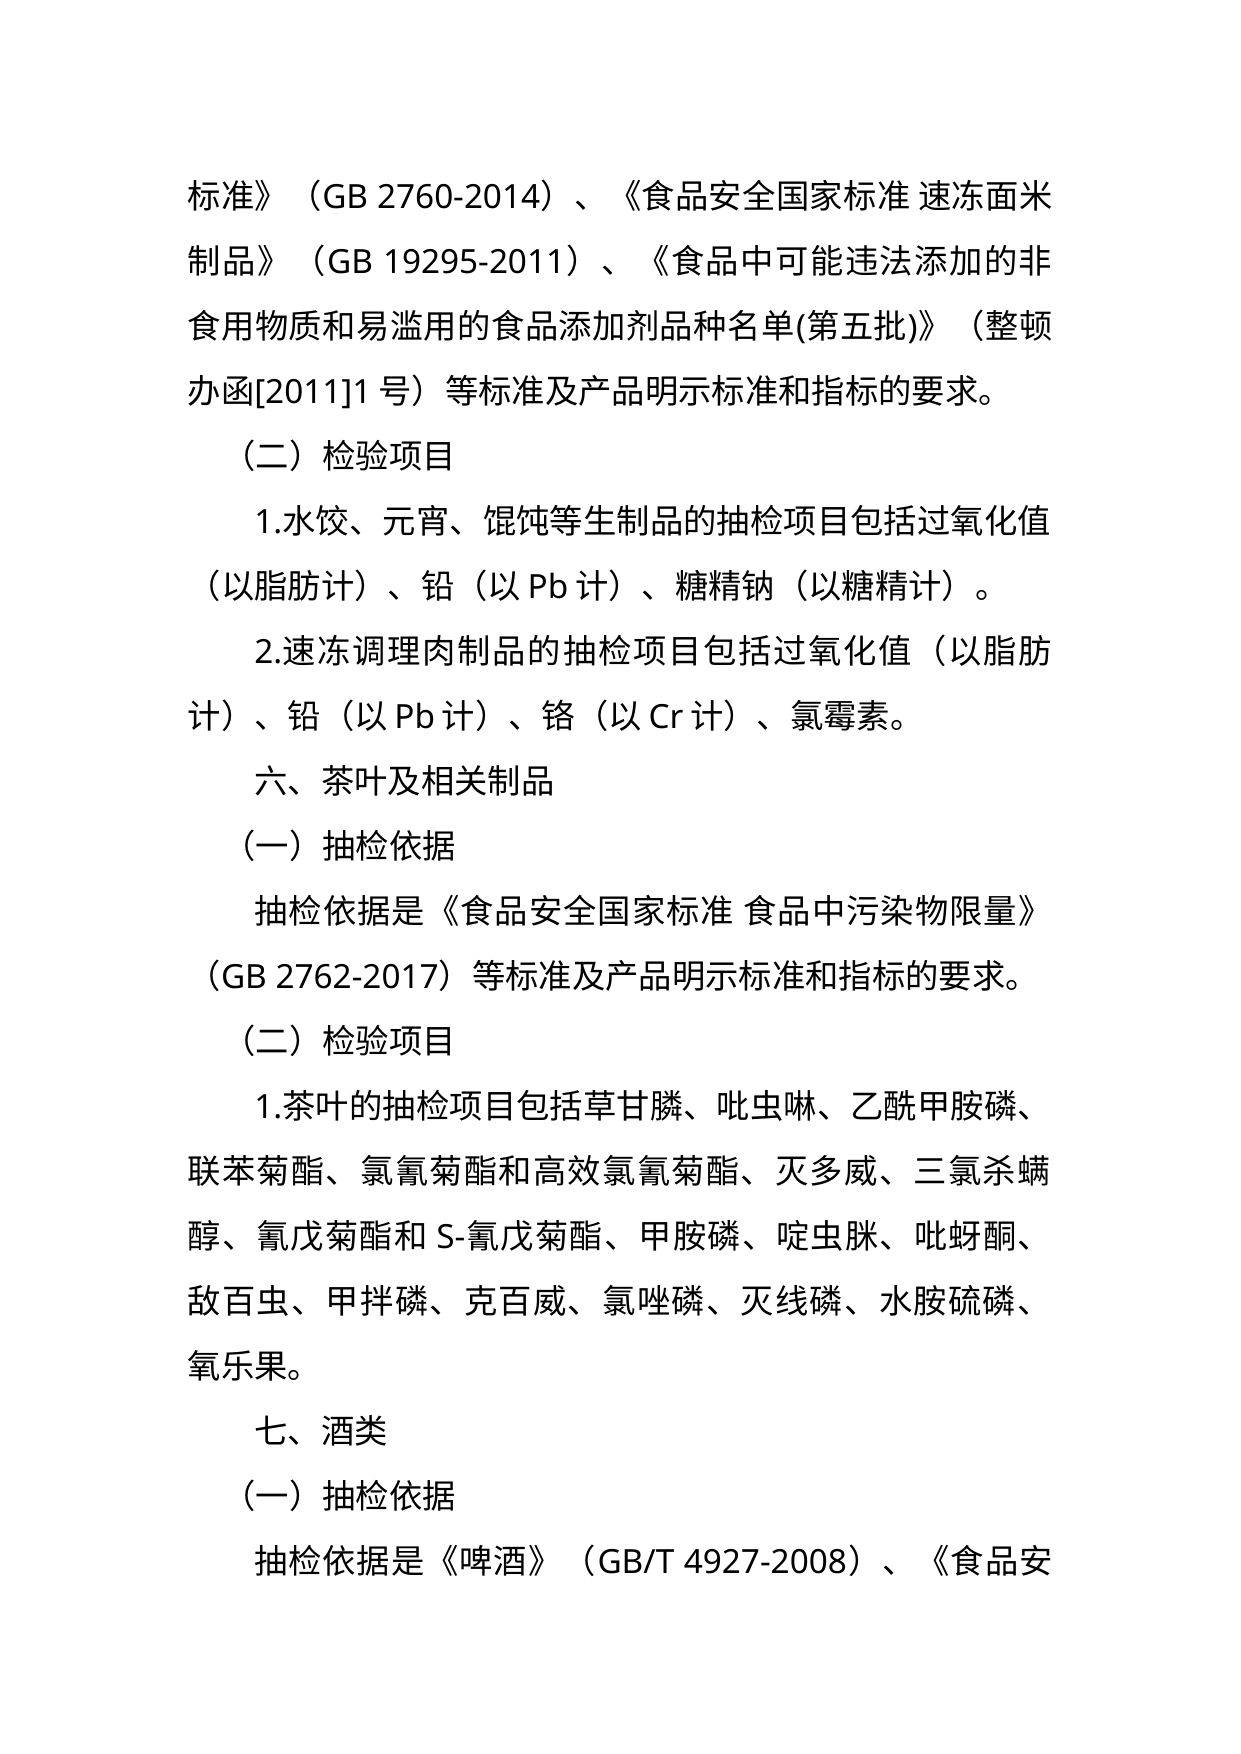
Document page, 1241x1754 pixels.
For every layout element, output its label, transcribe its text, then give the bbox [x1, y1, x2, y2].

text （二）检验项目 [187, 422, 1053, 487]
text 七、酒类 [187, 1397, 1053, 1462]
text （一）抽检依据 [187, 812, 1053, 877]
list 水饺、元宵、馄饨等生制品的抽检项目包括过氧化值（以脂肪计）、铅（以Pb计）、糖精钠（以糖精计）。 [187, 487, 1053, 617]
text 抽检依据是《食品安全国家标准 食品中污染物限量》（GB 2762-2017）等标准及产品明示标准和指标的要求。 [187, 877, 1053, 1007]
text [187, 1527, 1053, 1592]
text 六、茶叶及相关制品 [187, 747, 1053, 812]
list 茶叶的抽检项目包括草甘膦、吡虫啉、乙酰甲胺磷、联苯菊酯、氯氰菊酯和高效氯氰菊酯、灭多威、三氯杀螨醇、氰戊菊酯和S-氰戊菊酯、甲胺磷、啶虫脒、吡蚜酮、敌百虫、甲拌磷、克百威、氯唑磷、灭线磷、水胺硫磷、氧乐果。 [187, 1072, 1053, 1397]
list 速冻调理肉制品的抽检项目包括过氧化值（以脂肪计）、铅（以Pb计）、铬（以Cr计）、氯霉素。 [187, 617, 1053, 747]
text （一）抽检依据 [187, 1462, 1053, 1527]
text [187, 162, 1053, 422]
text （二）检验项目 [187, 1007, 1053, 1072]
